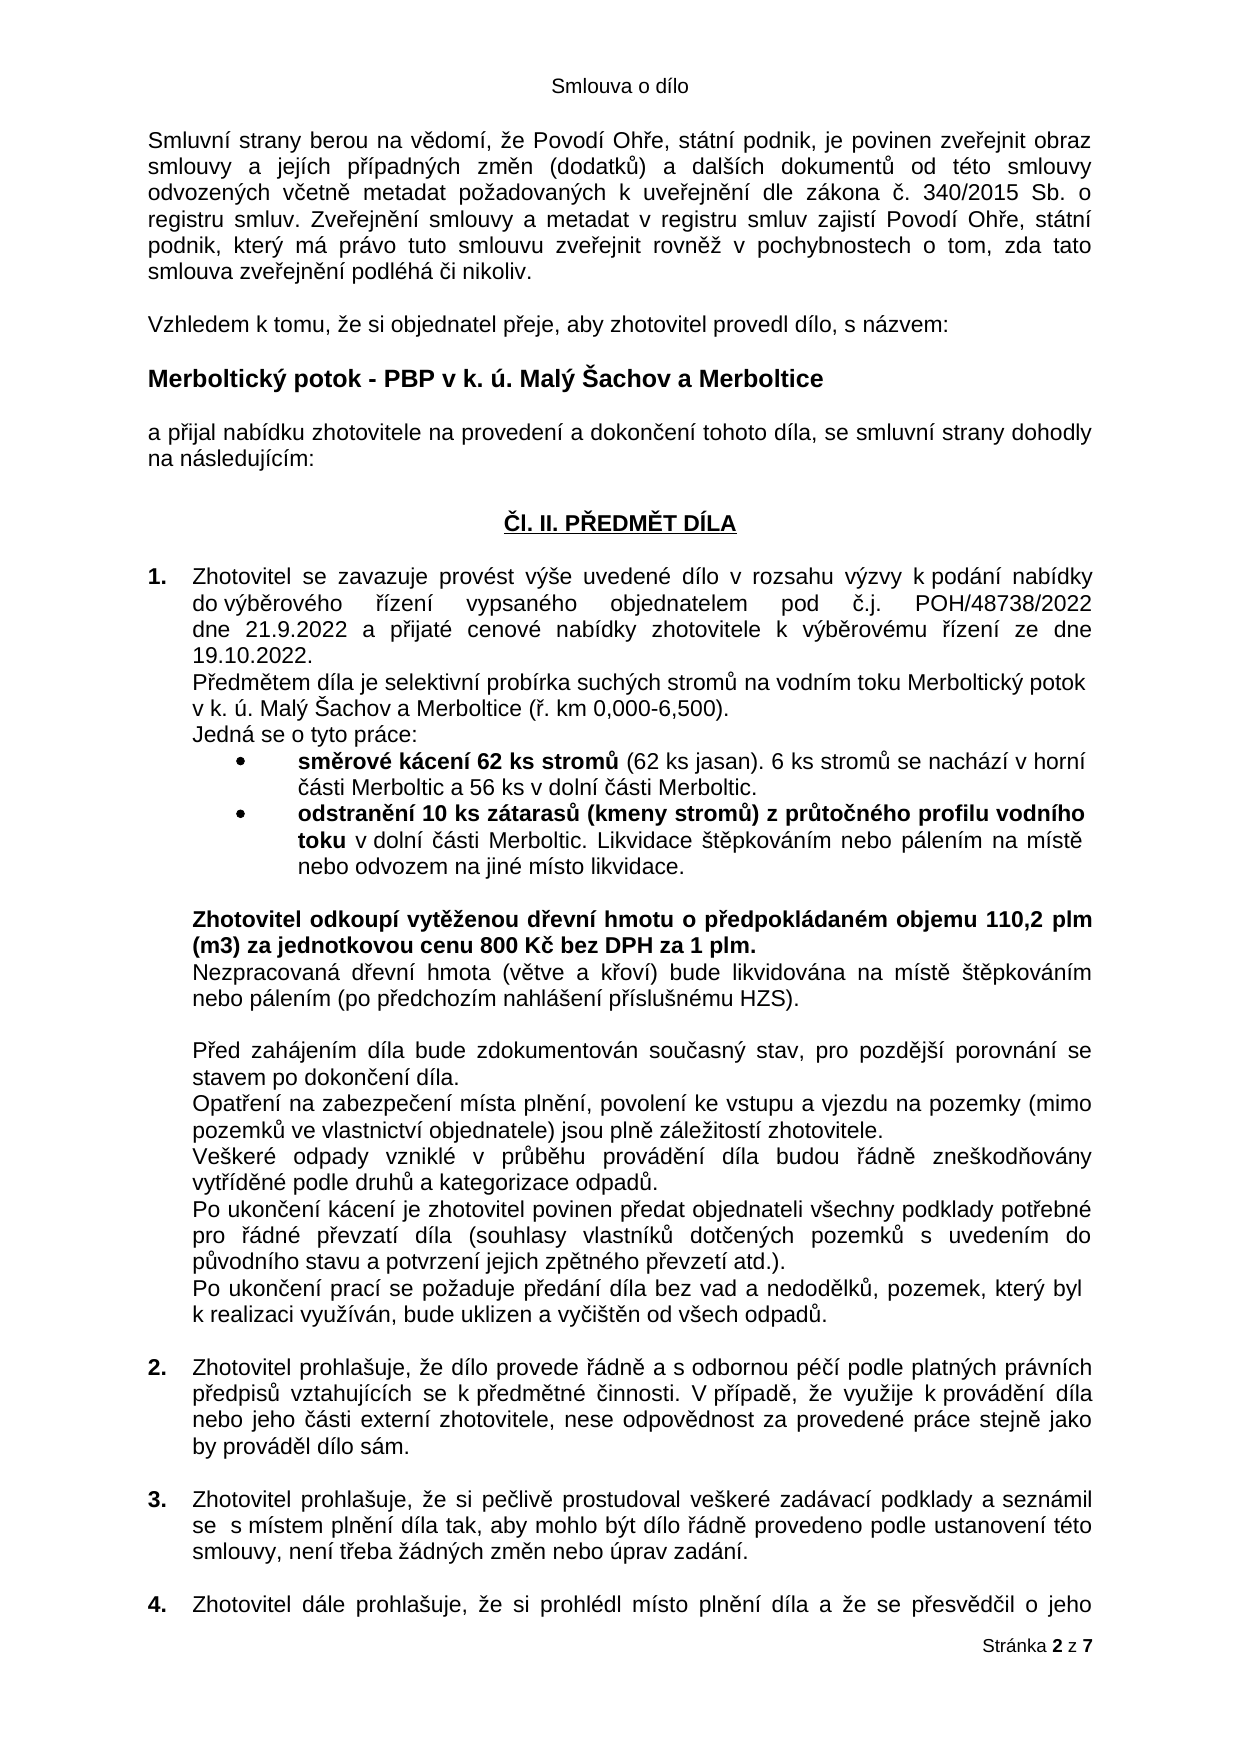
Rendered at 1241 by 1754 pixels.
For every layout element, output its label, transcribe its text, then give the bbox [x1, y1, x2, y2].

list odstranění 10 ks zátarasů (kmeny stromů) z průtočného profilu vodního toku v dolní části Merboltic. Likvidace štěpkováním nebo pálením na místě nebo odvozem na jiné místo likvidace. [236, 800, 1092, 879]
text Opatření na zabezpečení místa plnění, povolení ke vstupu a vjezdu na pozemky (mimo pozemků ve vlastnictví objednatele) jsou plně záležitostí zhotovitele. [192, 1090, 1092, 1143]
list Zhotovitel se zavazuje provést výše uvedené dílo v rozsahu výzvy k podání nabídky do výběrového řízení vypsaného objednatelem pod č.j. POH/48738/2022 dne 21.9.2022 a přijaté cenové nabídky zhotovitele k výběrovému řízení ze dne 19.10.2022. [148, 563, 1092, 668]
text Čl. II. PŘEDMĚT DÍLA [148, 510, 1092, 537]
text Merboltický potok - PBP v k. ú. Malý Šachov a Merboltice [148, 364, 1092, 392]
list směrové kácení 62 ks stromů (62 ks jasan). 6 ks stromů se nachází v horní části Merboltic a 56 ks v dolní části Merboltic. [236, 748, 1092, 800]
text Jedná se o tyto práce: [192, 721, 1092, 748]
text Před zahájením díla bude zdokumentován současný stav, pro pozdější porovnání se stavem po dokončení díla. [192, 1037, 1092, 1090]
text Nezpracovaná dřevní hmota (větve a křoví) bude likvidována na místě štěpkováním nebo pálením (po předchozím nahlášení příslušnému HZS). [192, 958, 1092, 1011]
text Po ukončení kácení je zhotovitel povinen předat objednateli všechny podklady potřebné pro řádné převzatí díla (souhlasy vlastníků dotčených pozemků s uvedením do původního stavu a potvrzení jejich zpětného převzetí atd.). [192, 1196, 1092, 1275]
text Předmětem díla je selektivní probírka suchých stromů na vodním toku Merboltický potok v k. ú. Malý Šachov a Merboltice (ř. km 0,000-6,500). [192, 668, 1092, 721]
list Zhotovitel prohlašuje, že si pečlivě prostudoval veškeré zadávací podklady a seznámil se s místem plnění díla tak, aby mohlo být dílo řádně provedeno podle ustanovení této smlouvy, není třeba žádných změn nebo úprav zadání. [148, 1486, 1092, 1564]
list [148, 1591, 1092, 1617]
text Veškeré odpady vzniklé v průběhu provádění díla budou řádně zneškodňovány vytříděné podle druhů a kategorizace odpadů. [192, 1143, 1092, 1196]
text Smluvní strany berou na vědomí, že Povodí Ohře, státní podnik, je povinen zveřejnit obraz smlouvy a jejích případných změn (dodatků) a dalších dokumentů od této smlouvy odvozených včetně metadat požadovaných k uveřejnění dle zákona č. 340/2015 Sb. o registru smluv. Zveřejnění smlouvy a metadat v registru smluv zajistí Povodí Ohře, státní podnik, který má právo tuto smlouvu zveřejnit rovněž v pochybnostech o tom, zda tato smlouva zveřejnění podléhá či nikoliv. [148, 127, 1092, 285]
text Po ukončení prací se požaduje předání díla bez vad a nedodělků, pozemek, který byl k realizaci využíván, bude uklizen a vyčištěn od všech odpadů. [192, 1275, 1092, 1327]
list Zhotovitel prohlašuje, že dílo provede řádně a s odbornou péčí podle platných právních předpisů vztahujících se k předmětné činnosti. V případě, že využije k provádění díla nebo jeho části externí zhotovitele, nese odpovědnost za provedené práce stejně jako by prováděl dílo sám. [148, 1354, 1092, 1459]
text Zhotovitel odkoupí vytěženou dřevní hmotu o předpokládaném objemu 110,2 plm (m3) za jednotkovou cenu 800 Kč bez DPH za 1 plm. [192, 906, 1092, 958]
text Vzhledem k tomu, že si objednatel přeje, aby zhotovitel provedl dílo, s názvem: [148, 311, 1092, 337]
text a přijal nabídku zhotovitele na provedení a dokončení tohoto díla, se smluvní strany dohodly na následujícím: [148, 419, 1092, 472]
